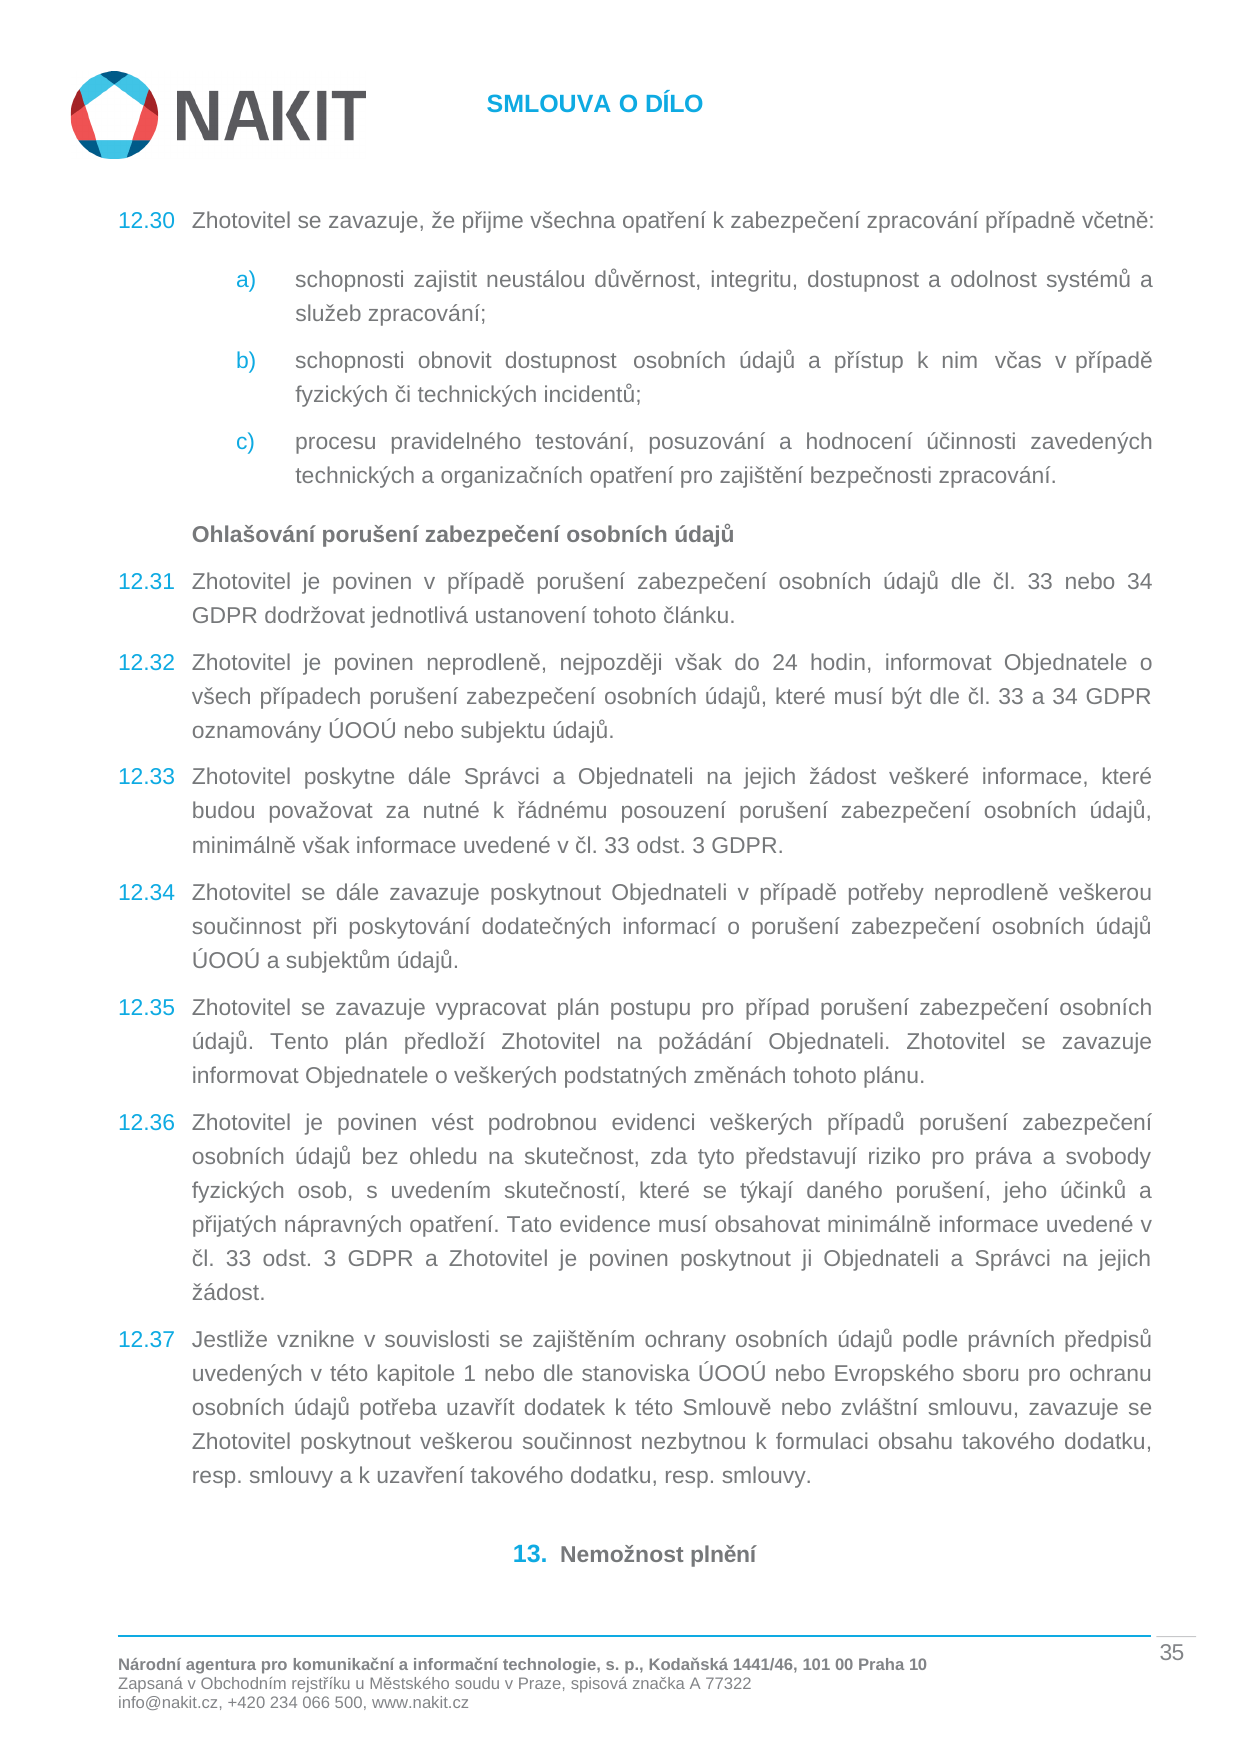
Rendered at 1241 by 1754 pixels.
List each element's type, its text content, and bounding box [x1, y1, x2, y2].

list Zhotovitel je povinen vést podrobnou evidenci veškerých případů porušení zabezpečení osobních údajů bez ohledu na skutečnost, zda tyto představují riziko pro práva a svobody fyzických osob, s uvedením skutečností, které se týkají daného porušení, jeho účinků a přijatých nápravných opatření. Tato evidence musí obsahovat minimálně informace uvedené v čl. 33 odst. 3 GDPR a Zhotovitel je povinen poskytnout ji Objednateli a Správci na jejich žádost. [118, 1108, 1152, 1306]
list Zhotovitel se zavazuje, že přijme všechna opatření k zabezpečení zpracování případně včetně: [118, 207, 1215, 233]
subtitle Ohlašování porušení zabezpečení osobních údajů [192, 521, 1215, 547]
list Zhotovitel je povinen v případě porušení zabezpečení osobních údajů dle čl. 33 nebo 34 GDPR dodržovat jednotlivá ustanovení tohoto článku. [118, 568, 1152, 628]
list Zhotovitel se zavazuje vypracovat plán postupu pro případ porušení zabezpečení osobních údajů. Tento plán předloží Zhotovitel na požádání Objednateli. Zhotovitel se zavazuje informovat Objednatele o veškerých podstatných změnách tohoto plánu. [118, 993, 1152, 1088]
picture [70, 71, 366, 159]
list procesu pravidelného testování, posuzování a hodnocení účinnosti zavedených technických a organizačních opatření pro zajištění bezpečnosti zpracování. [236, 428, 1152, 488]
list Jestliže vznikne v souvislosti se zajištěním ochrany osobních údajů podle právních předpisů uvedených v této kapitole 1 nebo dle stanoviska ÚOOÚ nebo Evropského sboru pro ochranu osobních údajů potřeba uzavřít dodatek k této Smlouvě nebo zvláštní smlouvu, zavazuje se Zhotovitel poskytnout veškerou součinnost nezbytnou k formulaci obsahu takového dodatku, resp. smlouvy a k uzavření takového dodatku, resp. smlouvy. [118, 1326, 1153, 1489]
list Zhotovitel poskytne dále Správci a Objednateli na jejich žádost veškeré informace, které budou považovat za nutné k řádnému posouzení porušení zabezpečení osobních údajů, minimálně však informace uvedené v čl. 33 odst. 3 GDPR. [118, 763, 1152, 858]
list schopnosti zajistit neustálou důvěrnost, integritu, dostupnost a odolnost systémů a služeb zpracování; [236, 266, 1153, 327]
list Zhotovitel je povinen neprodleně, nejpozději však do 24 hodin, informovat Objednatele o všech případech porušení zabezpečení osobních údajů, které musí být dle čl. 33 a 34 GDPR oznamovány ÚOOÚ nebo subjektu údajů. [118, 648, 1152, 743]
list Zhotovitel se dále zavazuje poskytnout Objednateli v případě potřeby neprodleně veškerou součinnost při poskytování dodatečných informací o porušení zabezpečení osobních údajů ÚOOÚ a subjektům údajů. [118, 878, 1152, 973]
list schopnosti obnovit dostupnost osobních údajů a přístup k nim včas v případě fyzických či technických incidentů; [236, 347, 1153, 407]
subtitle Nemožnost plnění [513, 1539, 1215, 1568]
